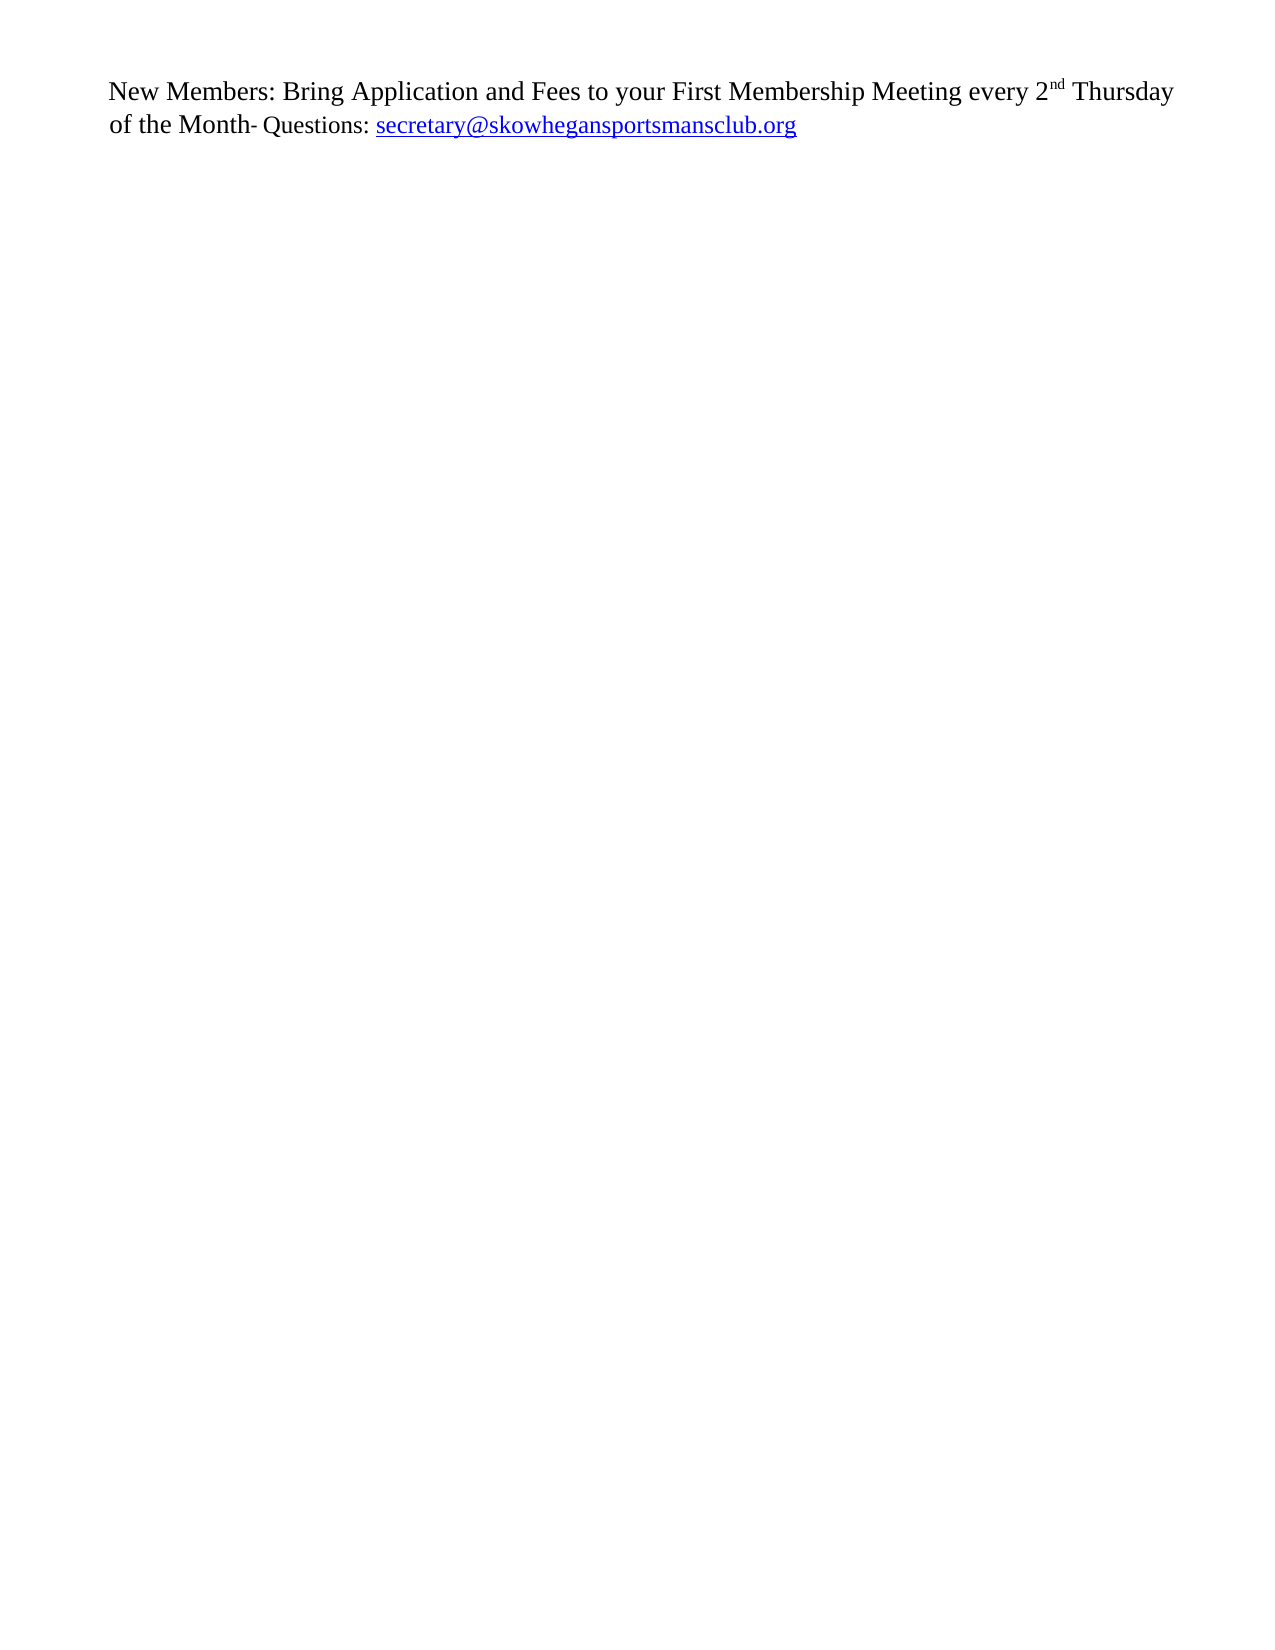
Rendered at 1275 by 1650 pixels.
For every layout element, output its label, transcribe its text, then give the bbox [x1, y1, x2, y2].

text New Members: Bring Application and Fees to your First Membership Meeting every 2nd Thursday of the Month- Questions: secretary@skowhegansportsmansclub.org [108, 75, 1200, 140]
